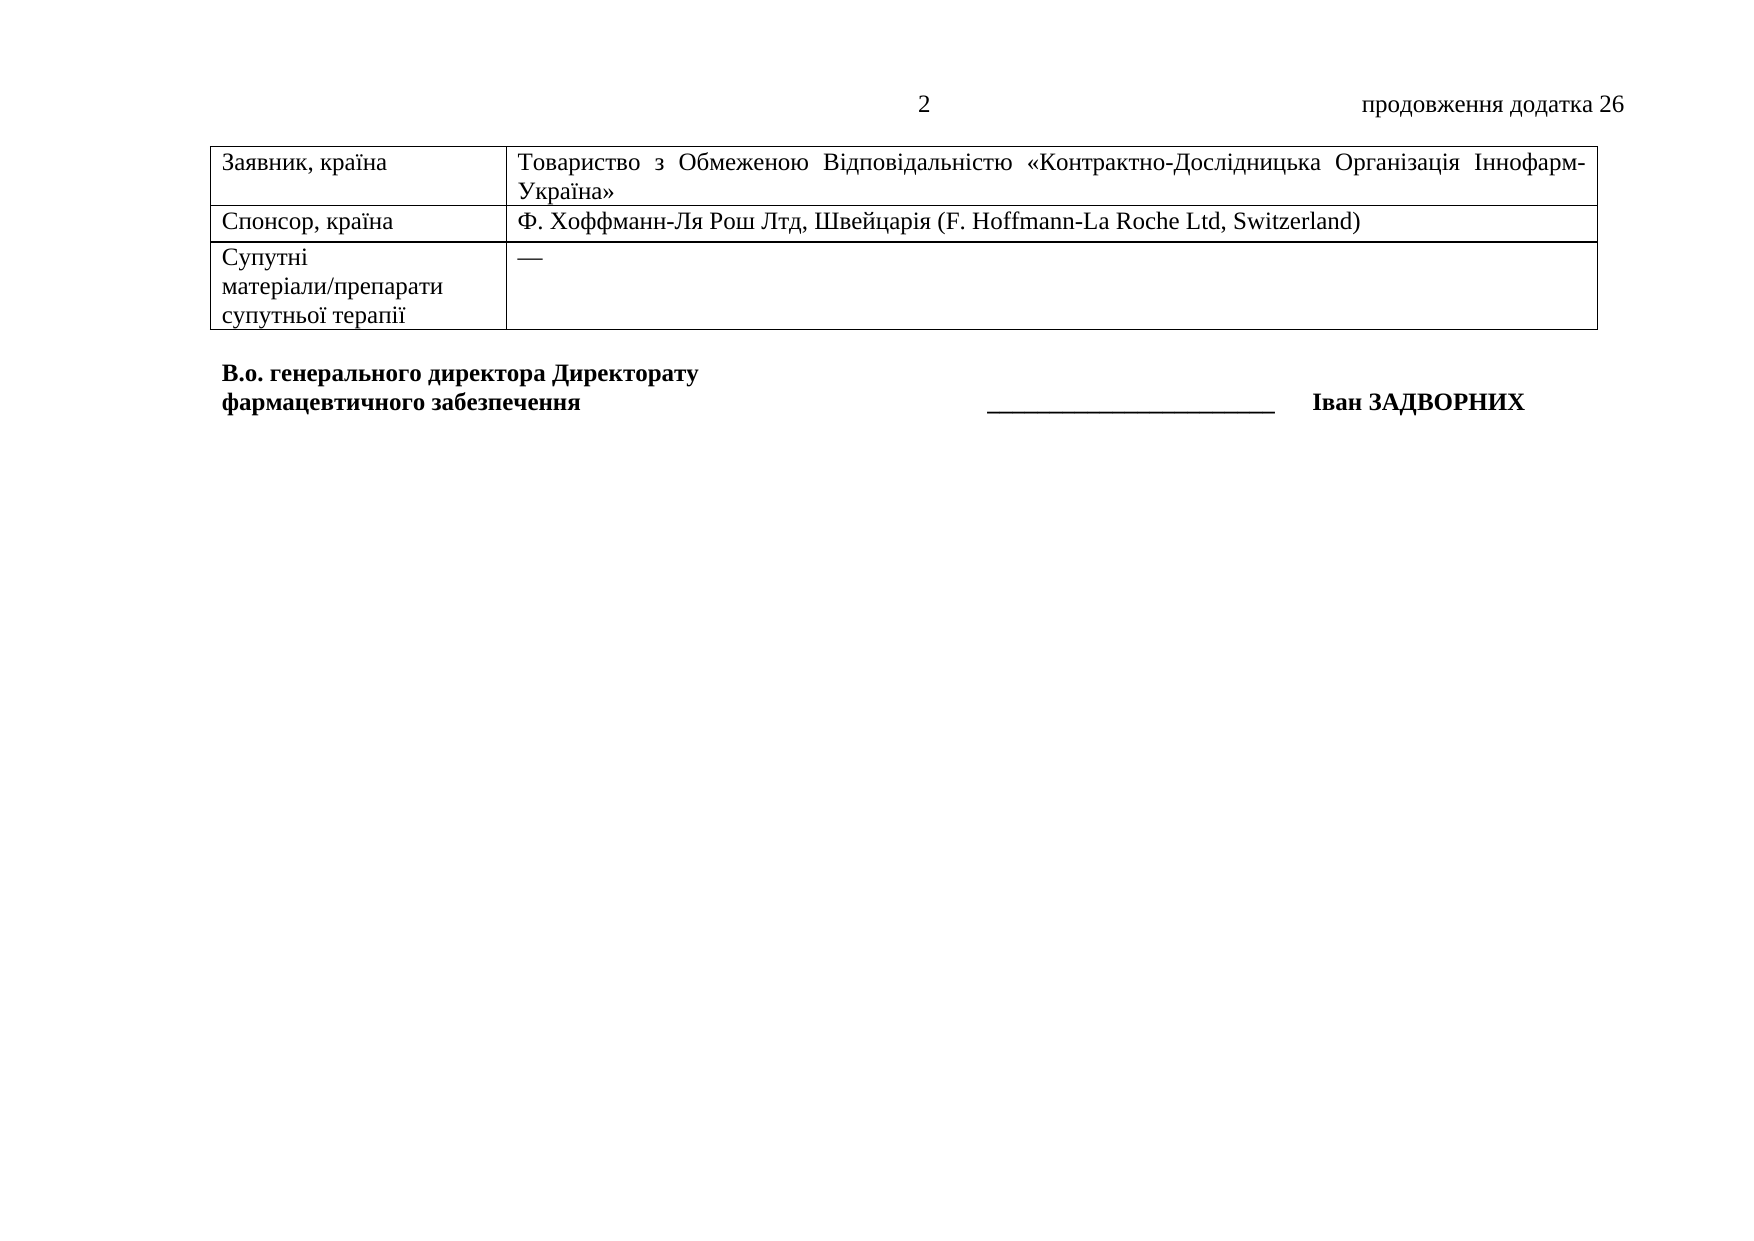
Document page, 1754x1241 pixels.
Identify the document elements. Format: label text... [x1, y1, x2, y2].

table_cell Супутні матеріали/препарати супутньої терапії [211, 243, 506, 329]
table_header Заявник, країна [211, 147, 506, 205]
text В.о. генерального директора Директорату [222, 358, 1624, 387]
table_header Товариство з Обмеженою Відповідальністю «Контрактно-Дослідницька Організація Іннофарм-Україна» [507, 147, 1597, 205]
text 2 продовження додатка 26 [222, 89, 1624, 117]
table_cell Спонсор, країна [211, 206, 506, 241]
table_cell ― [507, 243, 1597, 329]
text фармацевтичного забезпечення _______________________ Іван ЗАДВОРНИХ Додаток 27 [581, 387, 1624, 416]
table_cell Ф. Хоффманн-Ля Рош Лтд, Швейцарія (F. Hoffmann-La Roche Ltd, Switzerland) [507, 206, 1597, 241]
